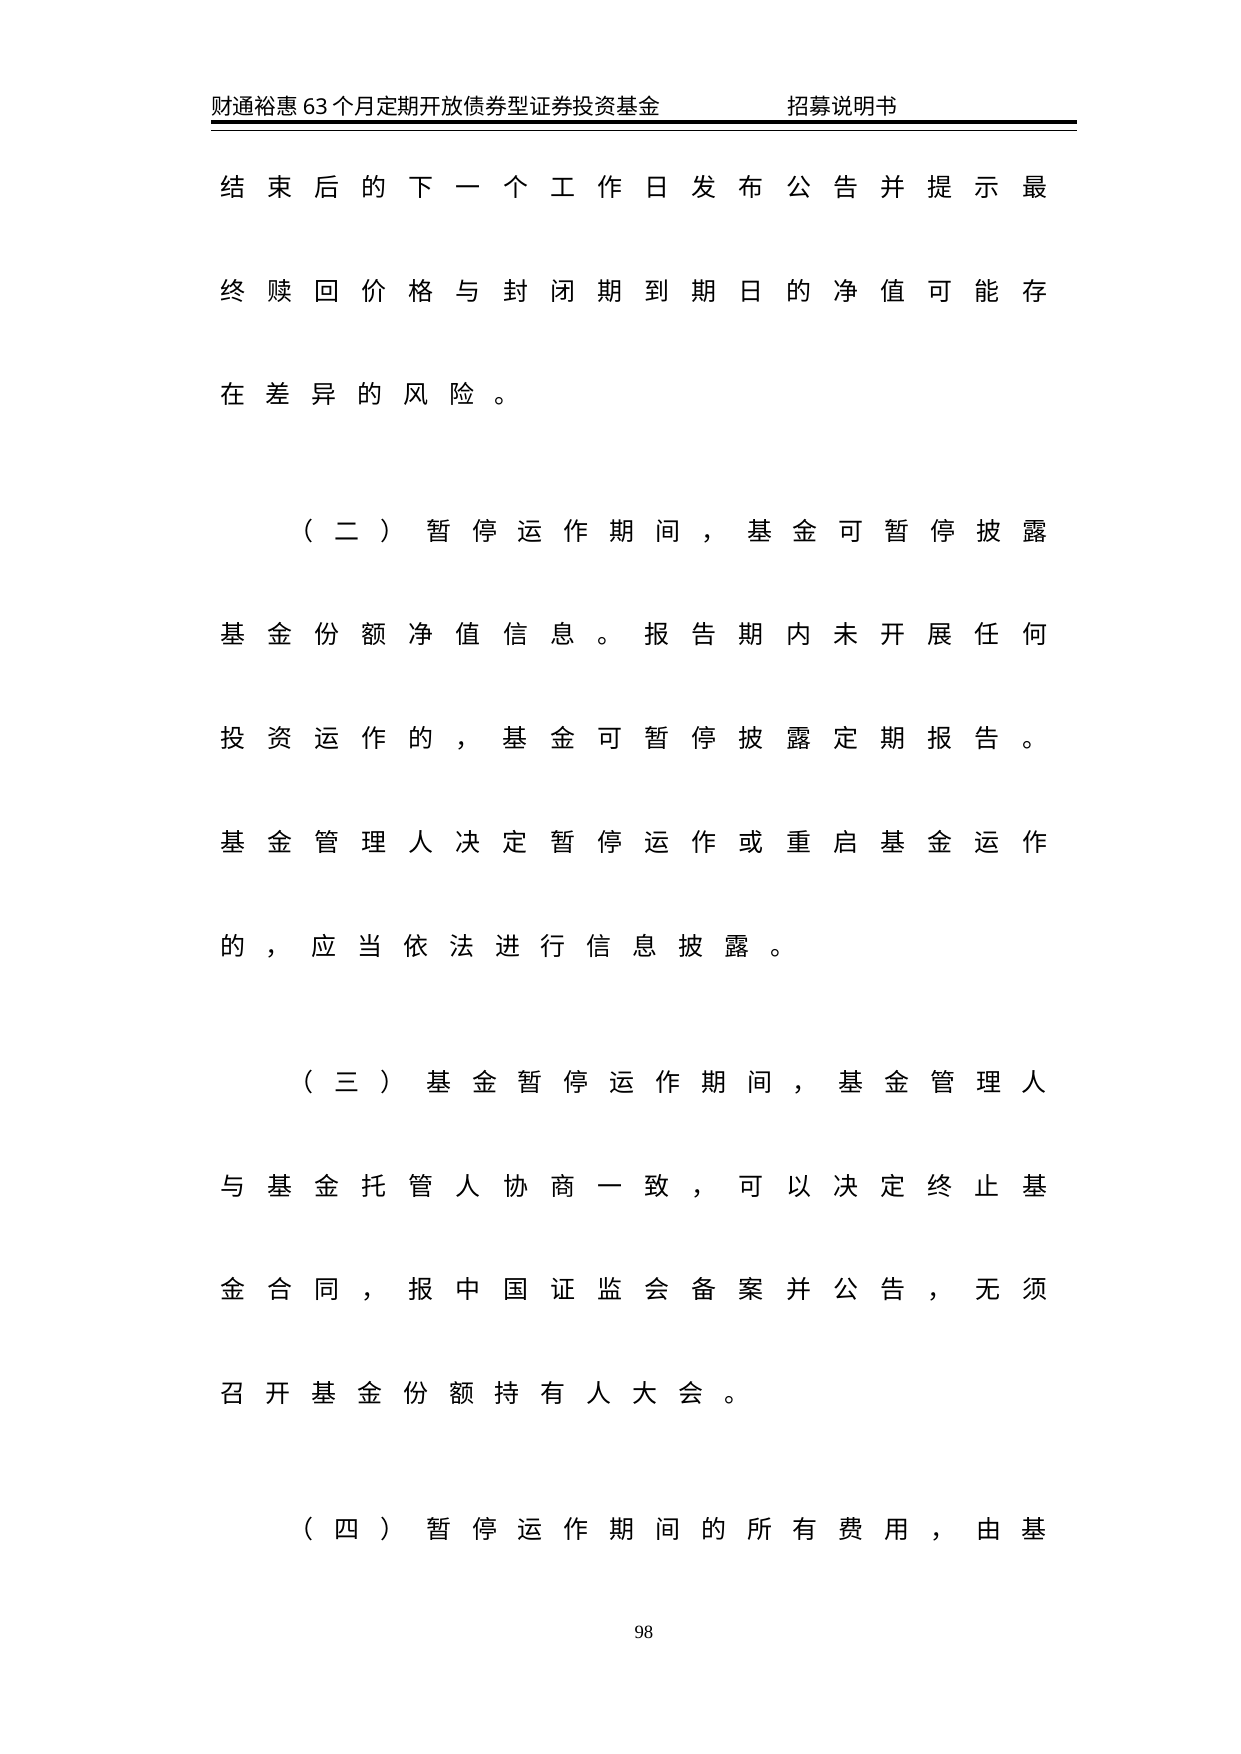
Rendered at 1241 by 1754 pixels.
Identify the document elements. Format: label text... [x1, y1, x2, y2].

text （三）基金暂停运作期间，基金管理人与基金托管人协商一致，可以决定终止基金合同，报中国证监会备案并公告，无须召开基金份额持有人大会。 [220, 1046, 1068, 1426]
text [220, 151, 1068, 427]
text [220, 1493, 1068, 1562]
text （二）暂停运作期间，基金可暂停披露基金份额净值信息。报告期内未开展任何投资运作的，基金可暂停披露定期报告。基金管理人决定暂停运作或重启基金运作的，应当依法进行信息披露。 [220, 494, 1068, 979]
